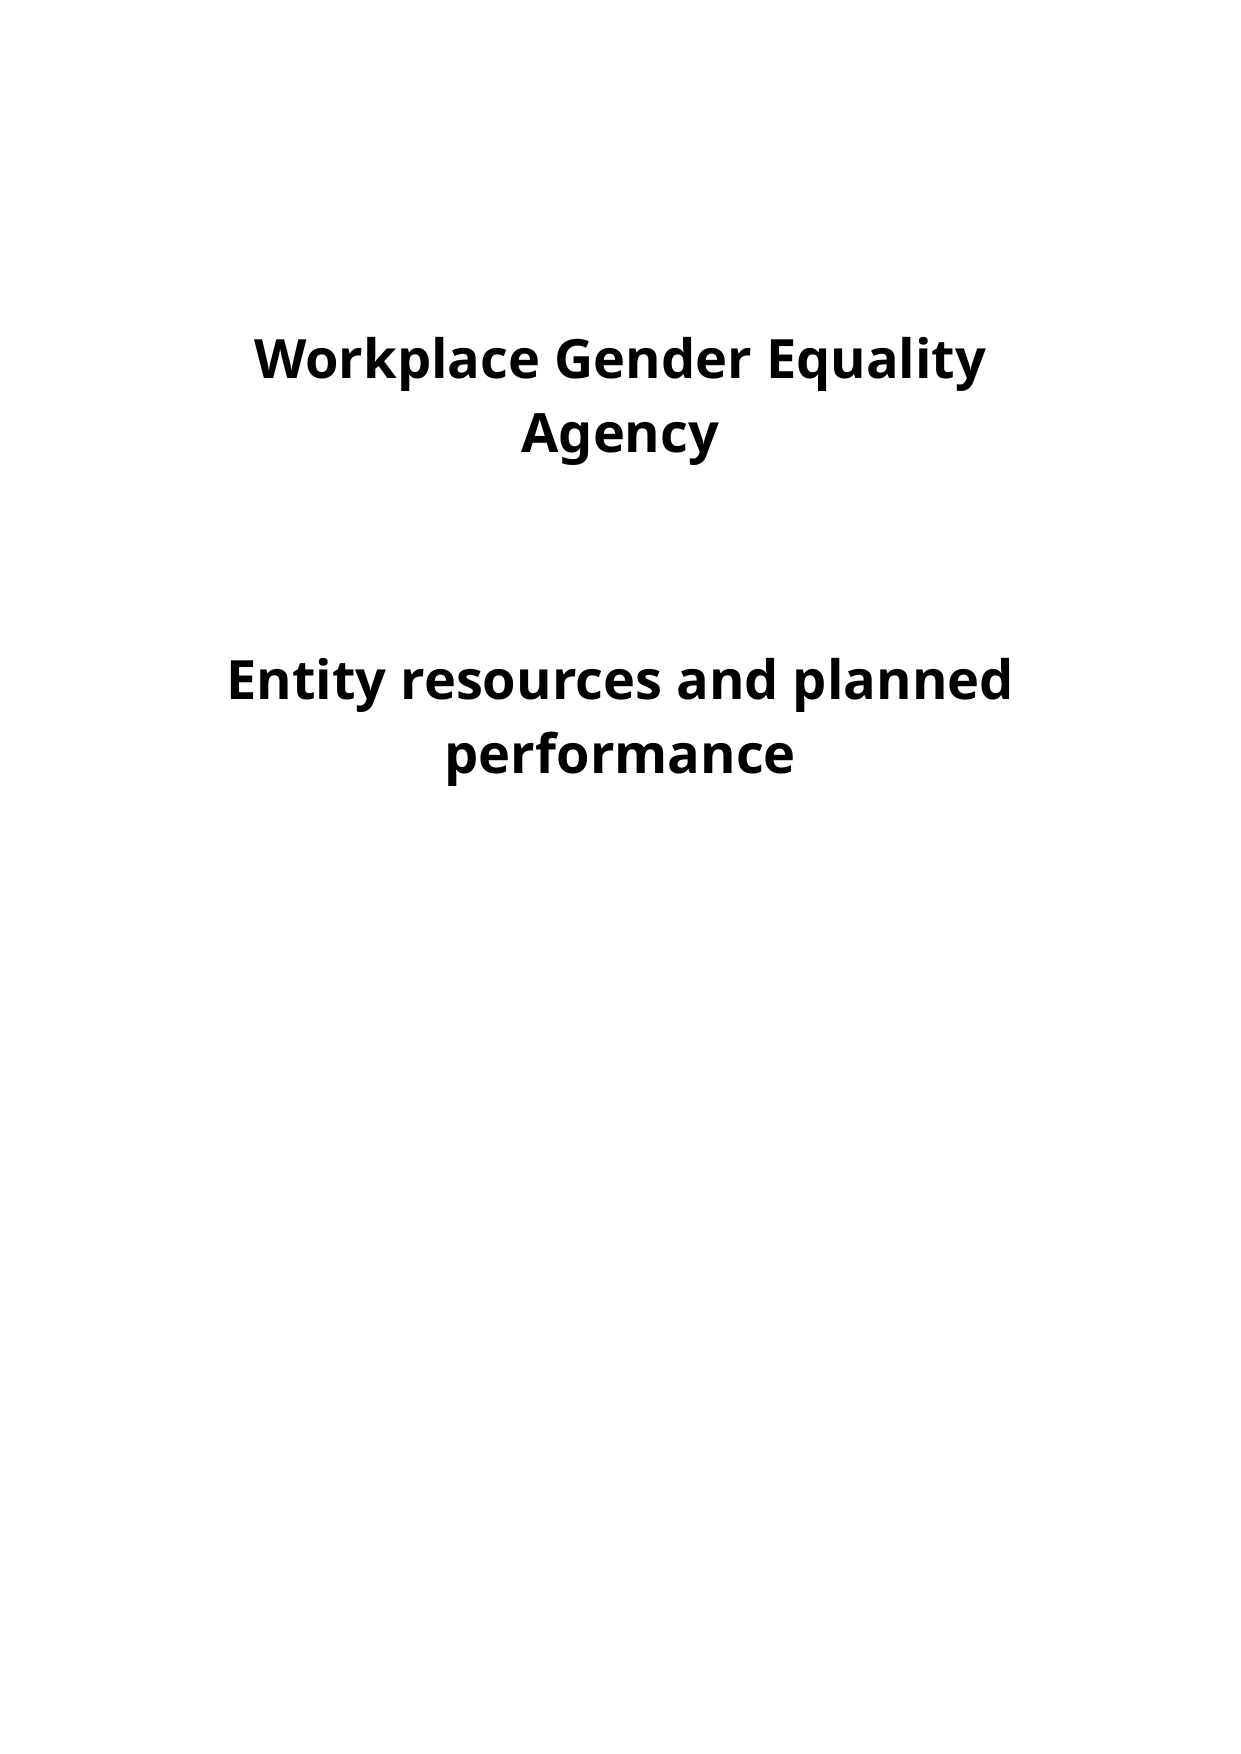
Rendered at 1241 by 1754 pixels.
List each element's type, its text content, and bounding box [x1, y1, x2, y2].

subtitle Entity resources and planned performance [218, 642, 1022, 789]
subtitle Workplace Gender Equality Agency [218, 320, 1022, 468]
